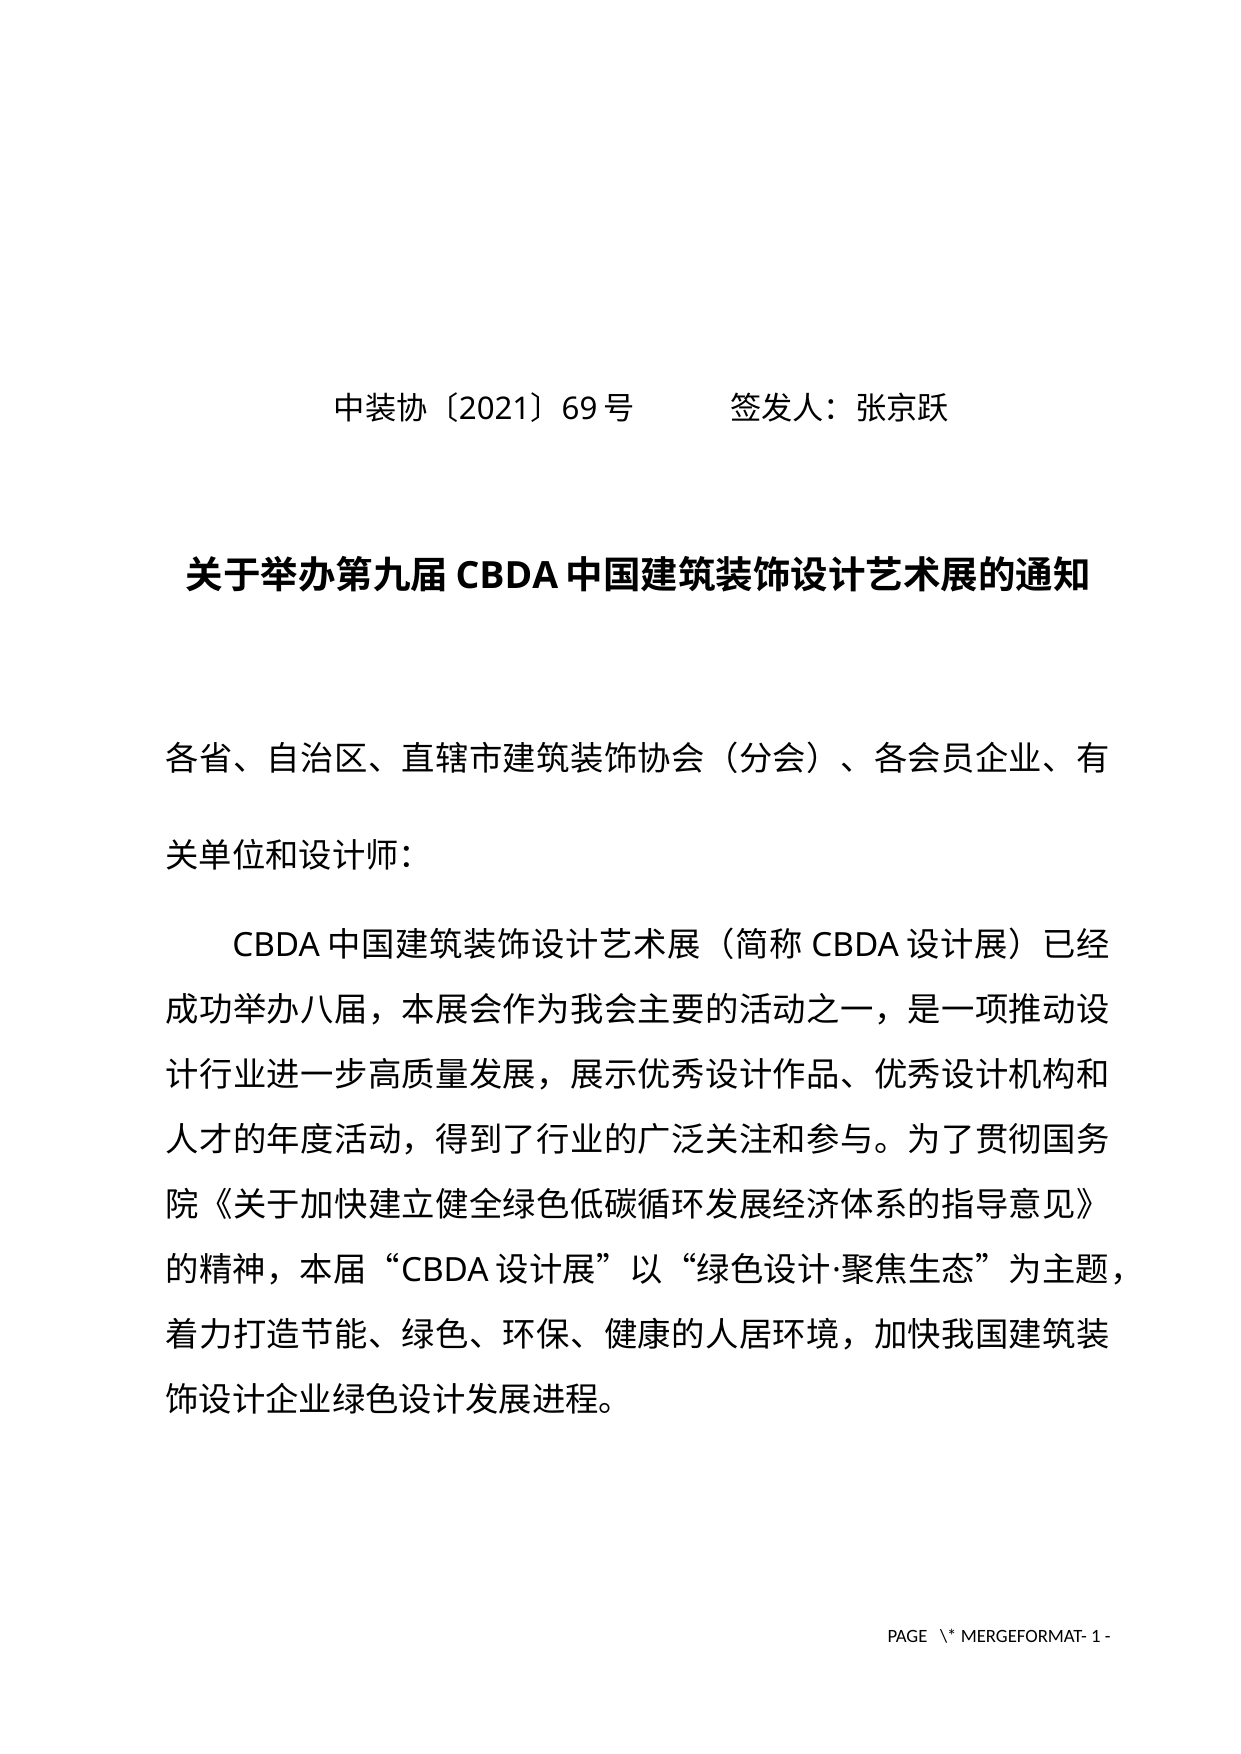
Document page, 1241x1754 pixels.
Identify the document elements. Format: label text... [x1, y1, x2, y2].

text CBDA中国建筑装饰设计艺术展（简称CBDA设计展）已经成功举办八届，本展会作为我会主要的活动之一，是一项推动设计行业进一步高质量发展，展示优秀设计作品、优秀设计机构和人才的年度活动，得到了行业的广泛关注和参与。为了贯彻国务院《关于加快建立健全绿色低碳循环发展经济体系的指导意见》的精神，本届“CBDA设计展”以“绿色设计·聚焦生态”为主题，着力打造节能、绿色、环保、健康的人居环境，加快我国建筑装饰设计企业绿色设计发展进程。 [165, 910, 1110, 1430]
text 关于举办第九届CBDA中国建筑装饰设计艺术展的通知 [165, 539, 1110, 604]
text 各省、自治区、直辖市建筑装饰协会（分会）、各会员企业、有关单位和设计师： [165, 723, 1110, 886]
text 中装协〔2021〕69号 签发人：张京跃 [165, 383, 1117, 429]
